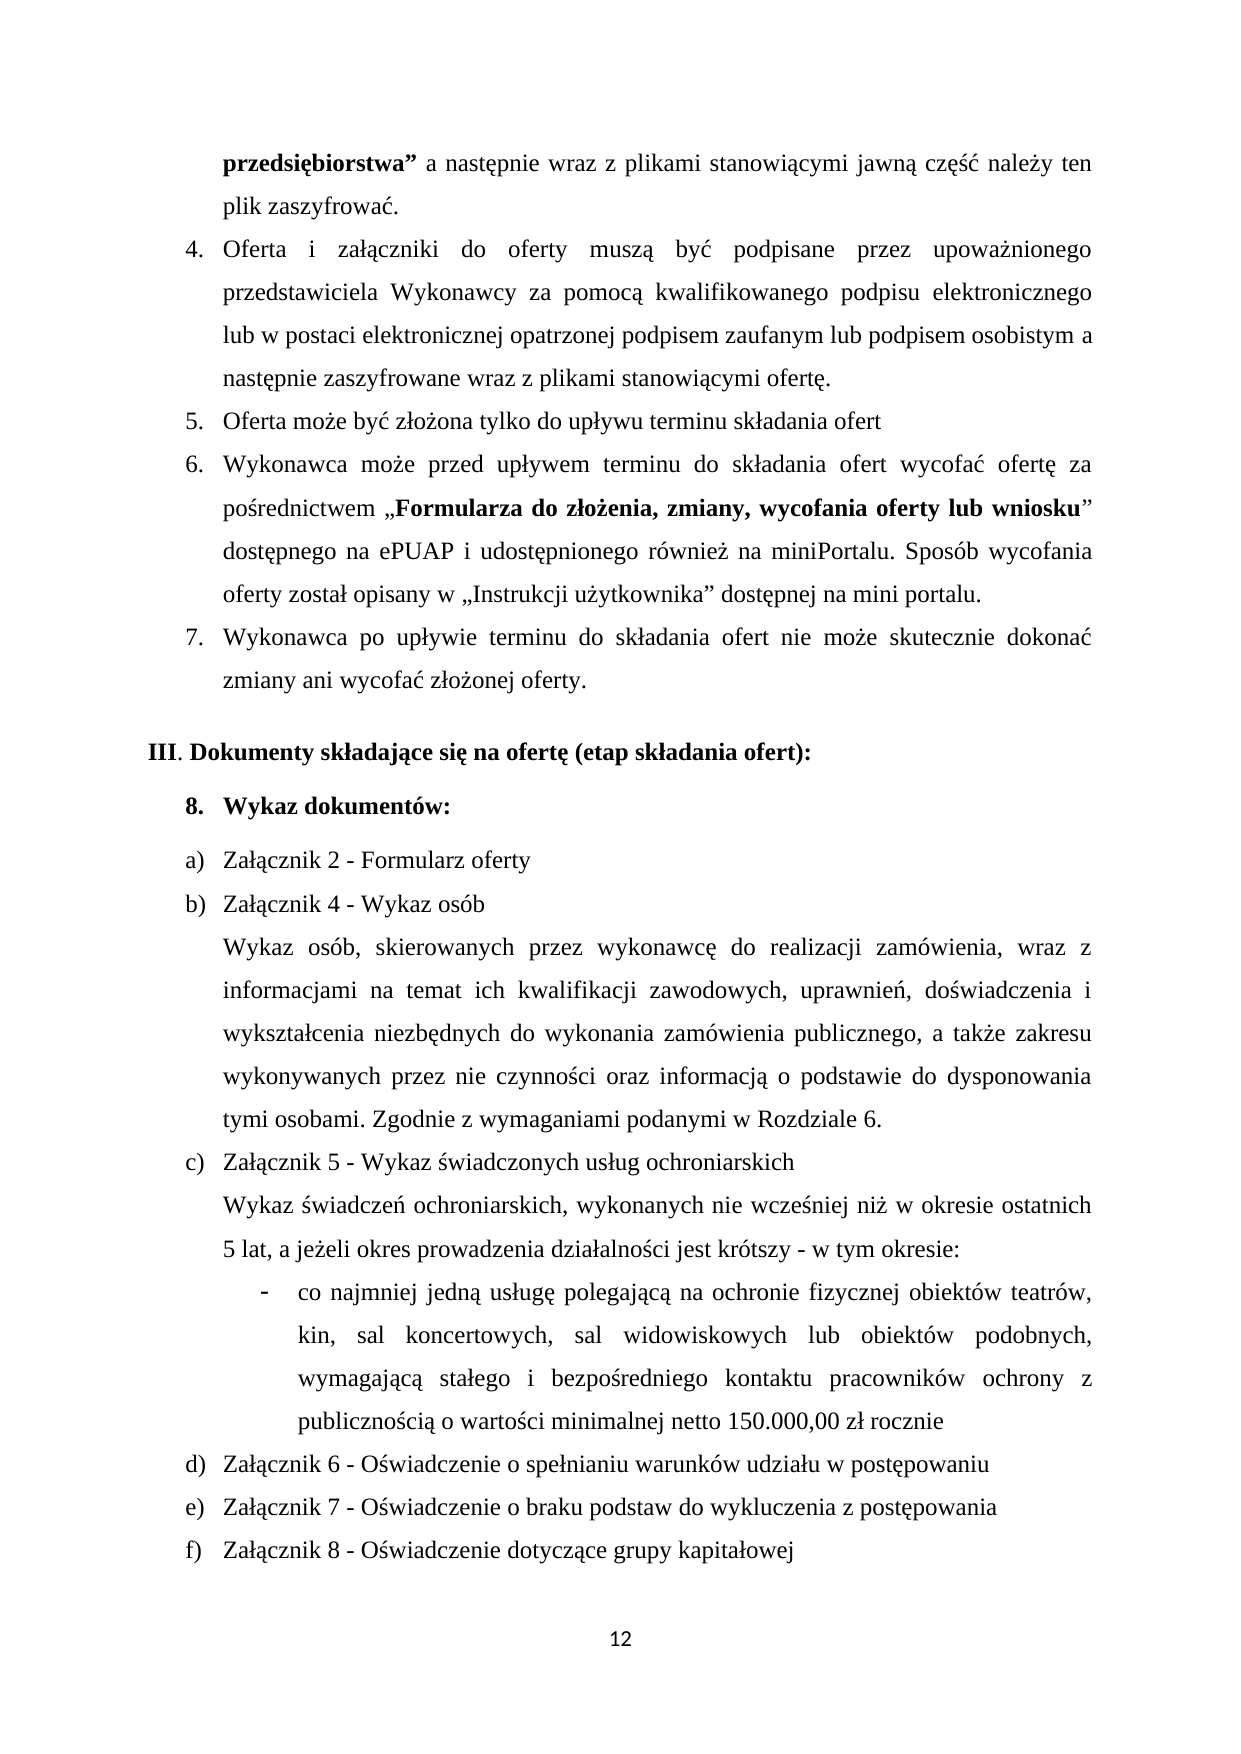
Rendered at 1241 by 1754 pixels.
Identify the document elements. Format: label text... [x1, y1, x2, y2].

list Wykaz osób, skierowanych przez wykonawcę do realizacji zamówienia, wraz z informacjami na temat ich kwalifikacji zawodowych, uprawnień, doświadczenia i wykształcenia niezbędnych do wykonania zamówienia publicznego, a także zakresu wykonywanych przez nie czynności oraz informacją o podstawie do dysponowania tymi osobami. Zgodnie z wymaganiami podanymi w Rozdziale 6. [223, 932, 1093, 1133]
list Wykonawca może przed upływem terminu do składania ofert wycofać ofertę za pośrednictwem „Formularza do złożenia, zmiany, wycofania oferty lub wniosku” dostępnego na ePUAP i udostępnionego również na miniPortalu. Sposób wycofania oferty został opisany w „Instrukcji użytkownika” dostępnej na mini portalu. [185, 449, 1093, 608]
list Wykaz dokumentów: [185, 791, 1093, 820]
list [185, 148, 1093, 219]
list Załącznik 4 - Wykaz osób [185, 889, 1093, 917]
list Wykonawca po upływie terminu do składania ofert nie może skutecznie dokonać zmiany ani wycofać złożonej oferty. [185, 622, 1093, 694]
list Załącznik 5 - Wykaz świadczonych usług ochroniarskich [185, 1147, 1093, 1176]
list Załącznik 6 - Oświadczenie o spełnianiu warunków udziału w postępowaniu [185, 1449, 1093, 1478]
list Załącznik 7 - Oświadczenie o braku podstaw do wykluczenia z postępowania [185, 1492, 1093, 1521]
list Załącznik 2 - Formularz oferty [185, 846, 1093, 874]
list co najmniej jedną usługę polegającą na ochronie fizycznej obiektów teatrów, kin, sal koncertowych, sal widowiskowych lub obiektów podobnych, wymagającą stałego i bezpośredniego kontaktu pracowników ochrony z publicznością o wartości minimalnej netto 150.000,00 zł rocznie [260, 1277, 1093, 1435]
text III. Dokumenty składające się na ofertę (etap składania ofert): [148, 737, 1093, 766]
list Oferta może być złożona tylko do upływu terminu składania ofert [185, 406, 1093, 435]
list Oferta i załączniki do oferty muszą być podpisane przez upoważnionego przedstawiciela Wykonawcy za pomocą kwalifikowanego podpisu elektronicznego lub w postaci elektronicznej opatrzonej podpisem zaufanym lub podpisem osobistym a następnie zaszyfrowane wraz z plikami stanowiącymi ofertę. [185, 234, 1093, 392]
list Załącznik 8 - Oświadczenie dotyczące grupy kapitałowej [185, 1536, 1093, 1564]
list Wykaz świadczeń ochroniarskich, wykonanych nie wcześniej niż w okresie ostatnich 5 lat, a jeżeli okres prowadzenia działalności jest krótszy - w tym okresie: [223, 1191, 1093, 1262]
